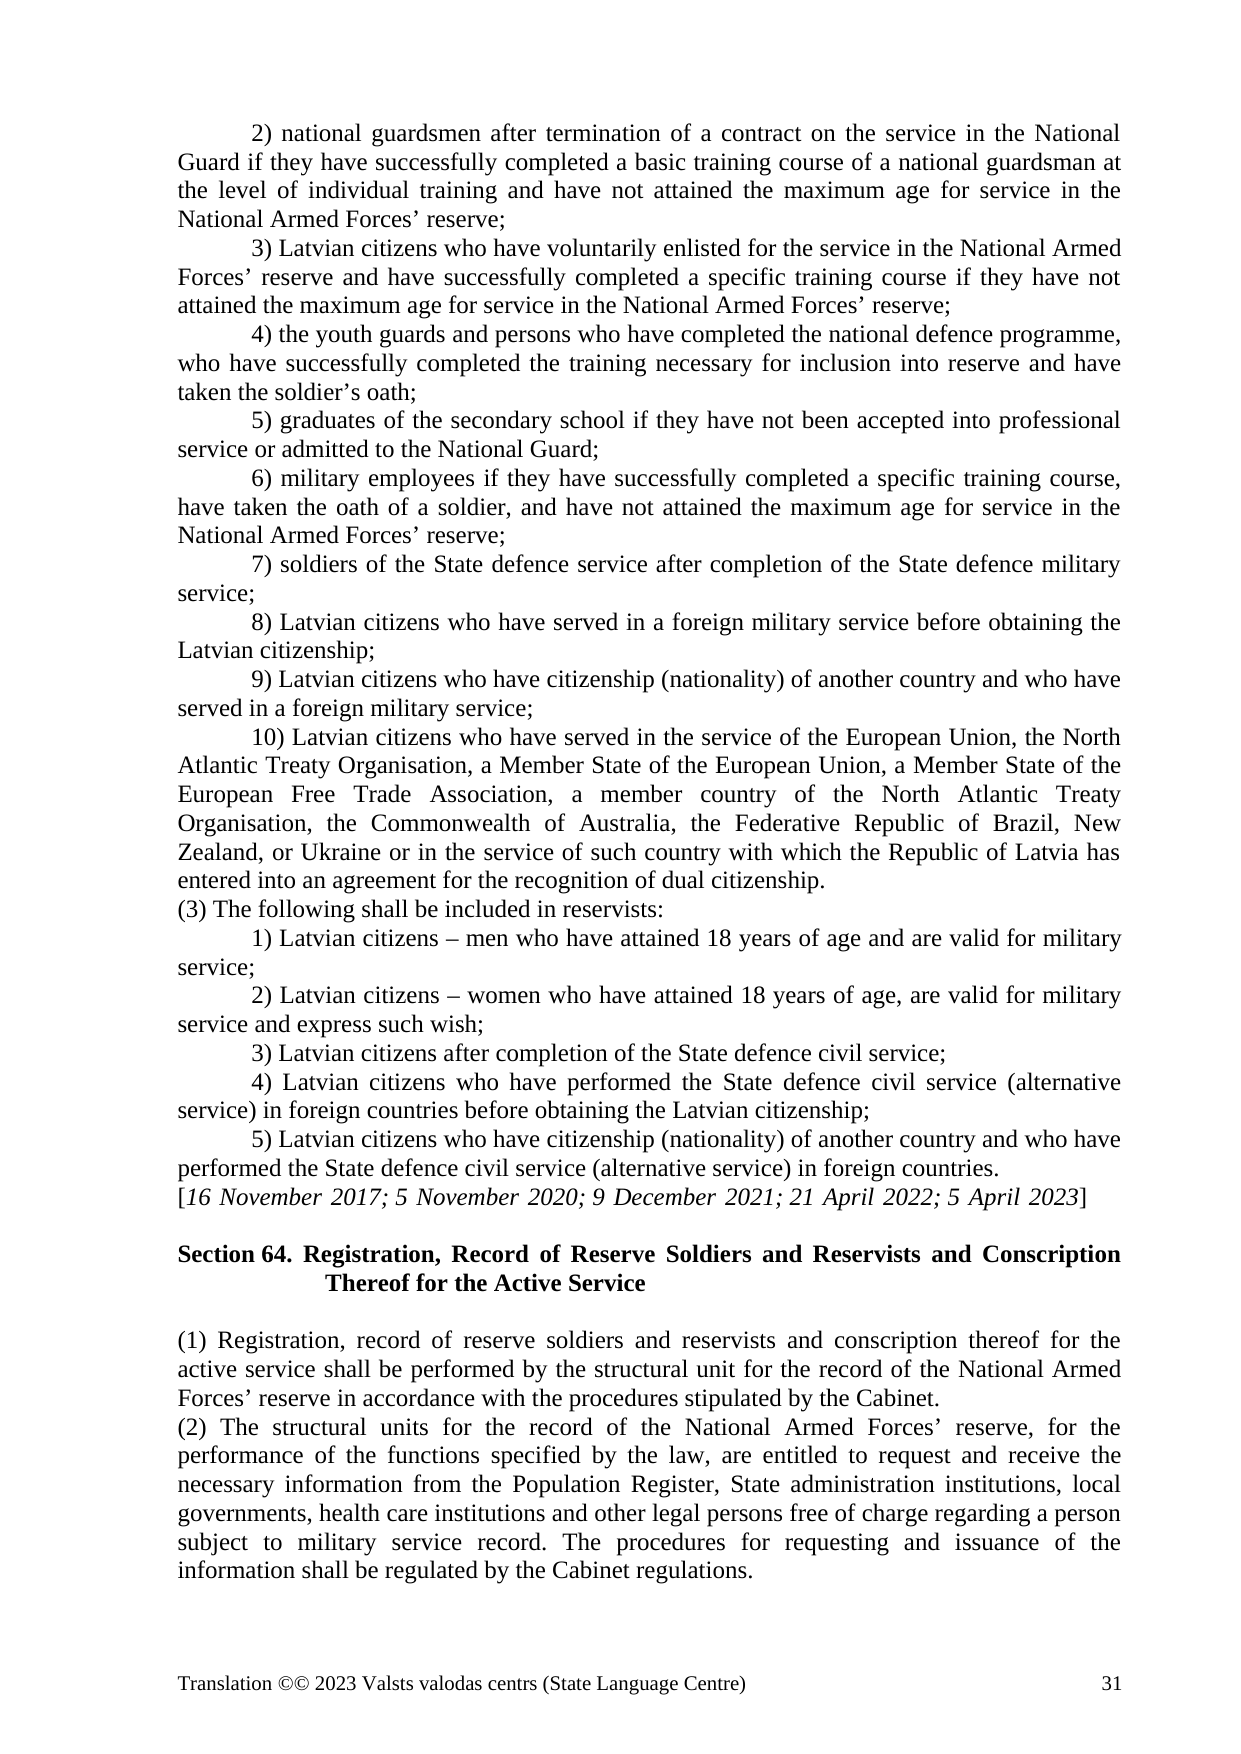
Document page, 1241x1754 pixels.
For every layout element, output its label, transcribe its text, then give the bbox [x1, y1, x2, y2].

text 7) soldiers of the State defence service after completion of the State defence military service; [177, 549, 1122, 607]
text (1) Registration, record of reserve soldiers and reservists and conscription thereof for the active service shall be performed by the structural unit for the record of the National Armed Forces’ reserve in accordance with the procedures stipulated by the Cabinet. [177, 1326, 1122, 1412]
text 2) Latvian citizens – women who have attained 18 years of age, are valid for military service and express such wish; [177, 981, 1122, 1038]
text 8) Latvian citizens who have served in a foreign military service before obtaining the Latvian citizenship; [177, 607, 1122, 664]
text 1) Latvian citizens – men who have attained 18 years of age and are valid for military service; [177, 923, 1122, 981]
text 6) military employees if they have successfully completed a specific training course, have taken the oath of a soldier, and have not attained the maximum age for service in the National Armed Forces’ reserve; [177, 463, 1122, 549]
text 3) Latvian citizens who have voluntarily enlisted for the service in the National Armed Forces’ reserve and have successfully completed a specific training course if they have not attained the maximum age for service in the National Armed Forces’ reserve; [177, 233, 1122, 319]
text 5) Latvian citizens who have citizenship (nationality) of another country and who have performed the State defence civil service (alternative service) in foreign countries. [177, 1124, 1122, 1182]
text 5) graduates of the secondary school if they have not been accepted into professional service or admitted to the National Guard; [177, 406, 1122, 463]
text Section 64. Registration, Record of Reserve Soldiers and Reservists and Conscription Thereof for the Active Service [177, 1239, 1122, 1297]
text (2) The structural units for the record of the National Armed Forces’ reserve, for the performance of the functions specified by the law, are entitled to request and receive the necessary information from the Population Register, State administration institutions, local governments, health care institutions and other legal persons free of charge regarding a person subject to military service record. The procedures for requesting and issuance of the information shall be regulated by the Cabinet regulations. [177, 1412, 1122, 1584]
text 4) Latvian citizens who have performed the State defence civil service (alternative service) in foreign countries before obtaining the Latvian citizenship; [177, 1067, 1122, 1124]
text (3) The following shall be included in reservists: [177, 894, 1122, 923]
text 4) the youth guards and persons who have completed the national defence programme, who have successfully completed the training necessary for inclusion into reserve and have taken the soldier’s oath; [177, 319, 1122, 406]
text 2) national guardsmen after termination of a contract on the service in the National Guard if they have successfully completed a basic training course of a national guardsman at the level of individual training and have not attained the maximum age for service in the National Armed Forces’ reserve; [177, 118, 1122, 233]
text 3) Latvian citizens after completion of the State defence civil service; [177, 1038, 1122, 1067]
text [16 November 2017; 5 November 2020; 9 December 2021; 21 April 2022; 5 April 2023] [177, 1182, 1122, 1211]
text 10) Latvian citizens who have served in the service of the European Union, the North Atlantic Treaty Organisation, a Member State of the European Union, a Member State of the European Free Trade Association, a member country of the North Atlantic Treaty Organisation, the Commonwealth of Australia, the Federative Republic of Brazil, New Zealand, or Ukraine or in the service of such country with which the Republic of Latvia has entered into an agreement for the recognition of dual citizenship. [177, 722, 1122, 894]
text 9) Latvian citizens who have citizenship (nationality) of another country and who have served in a foreign military service; [177, 664, 1122, 722]
